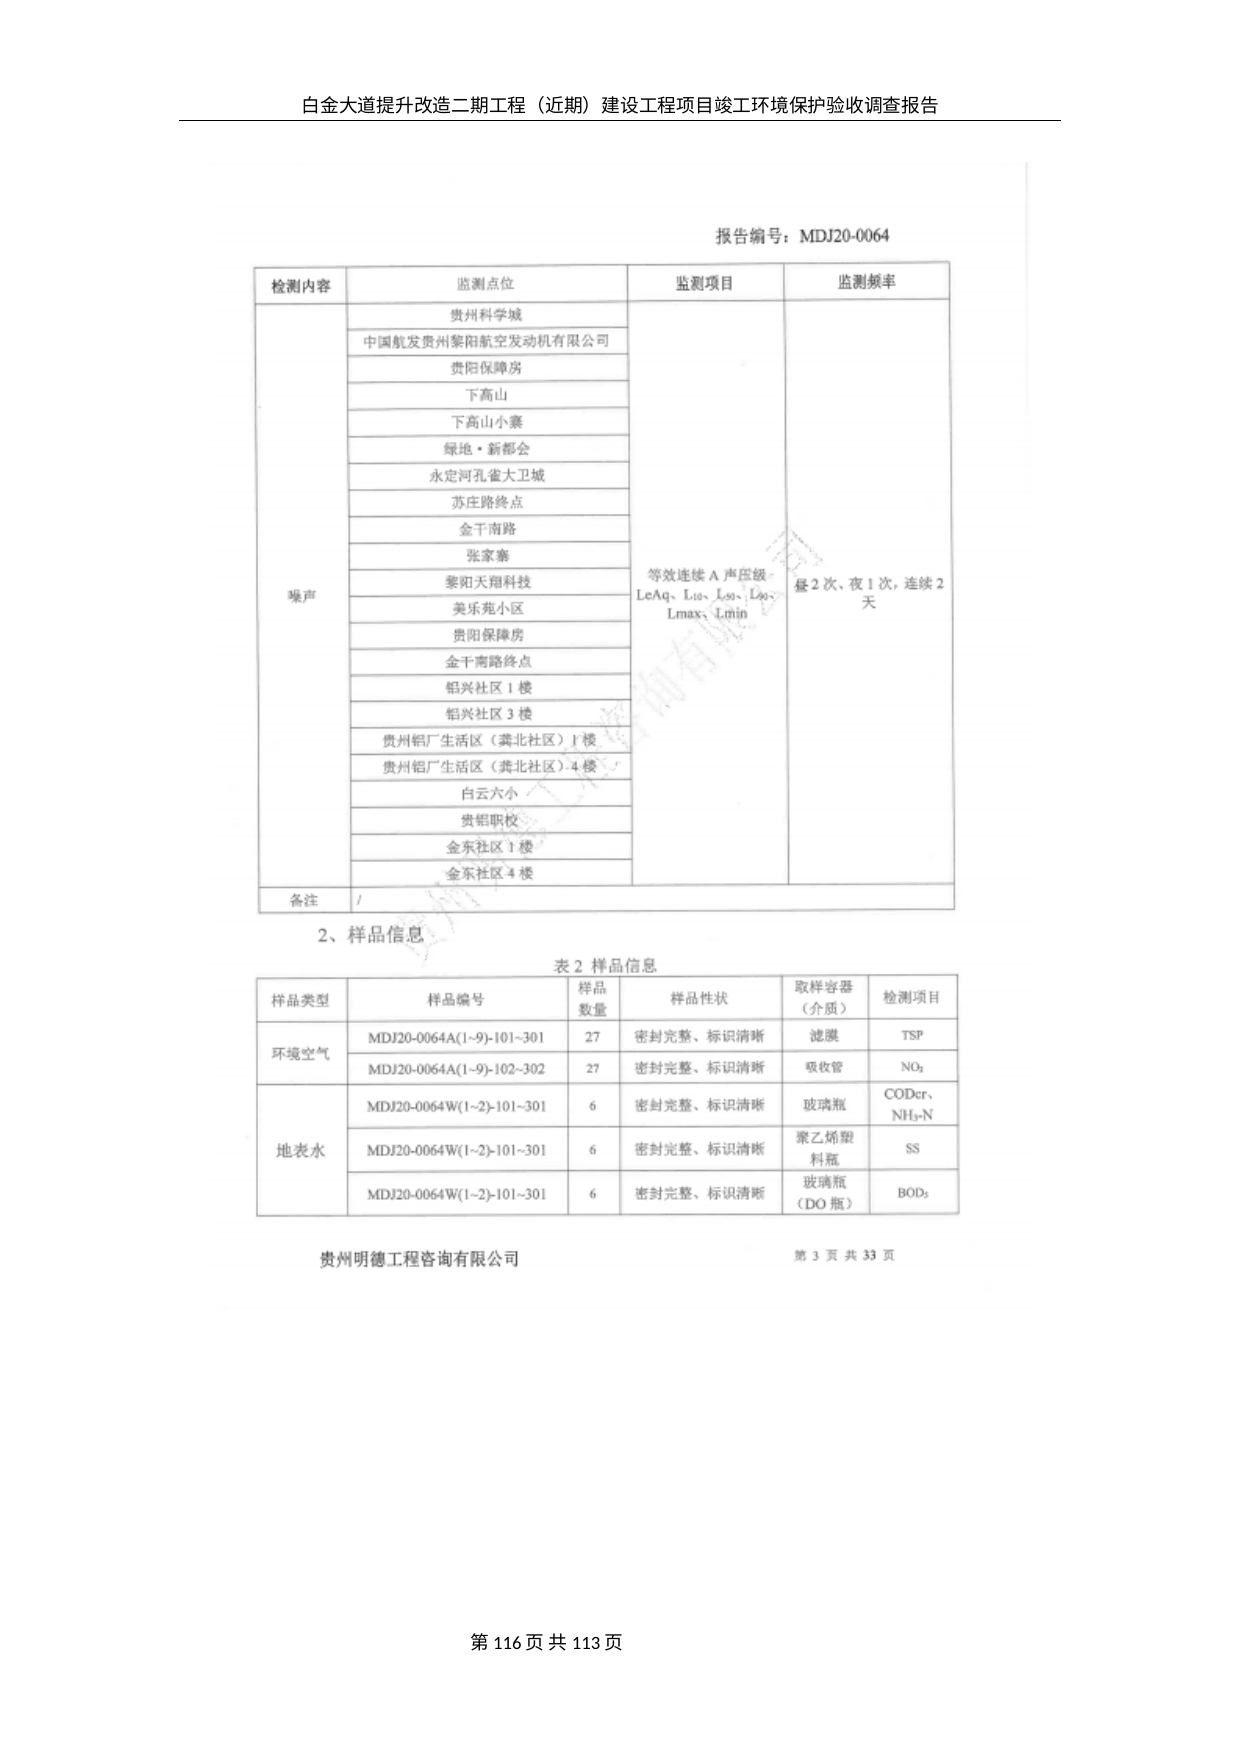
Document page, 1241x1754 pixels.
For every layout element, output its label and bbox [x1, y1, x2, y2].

picture [208, 162, 1032, 1314]
